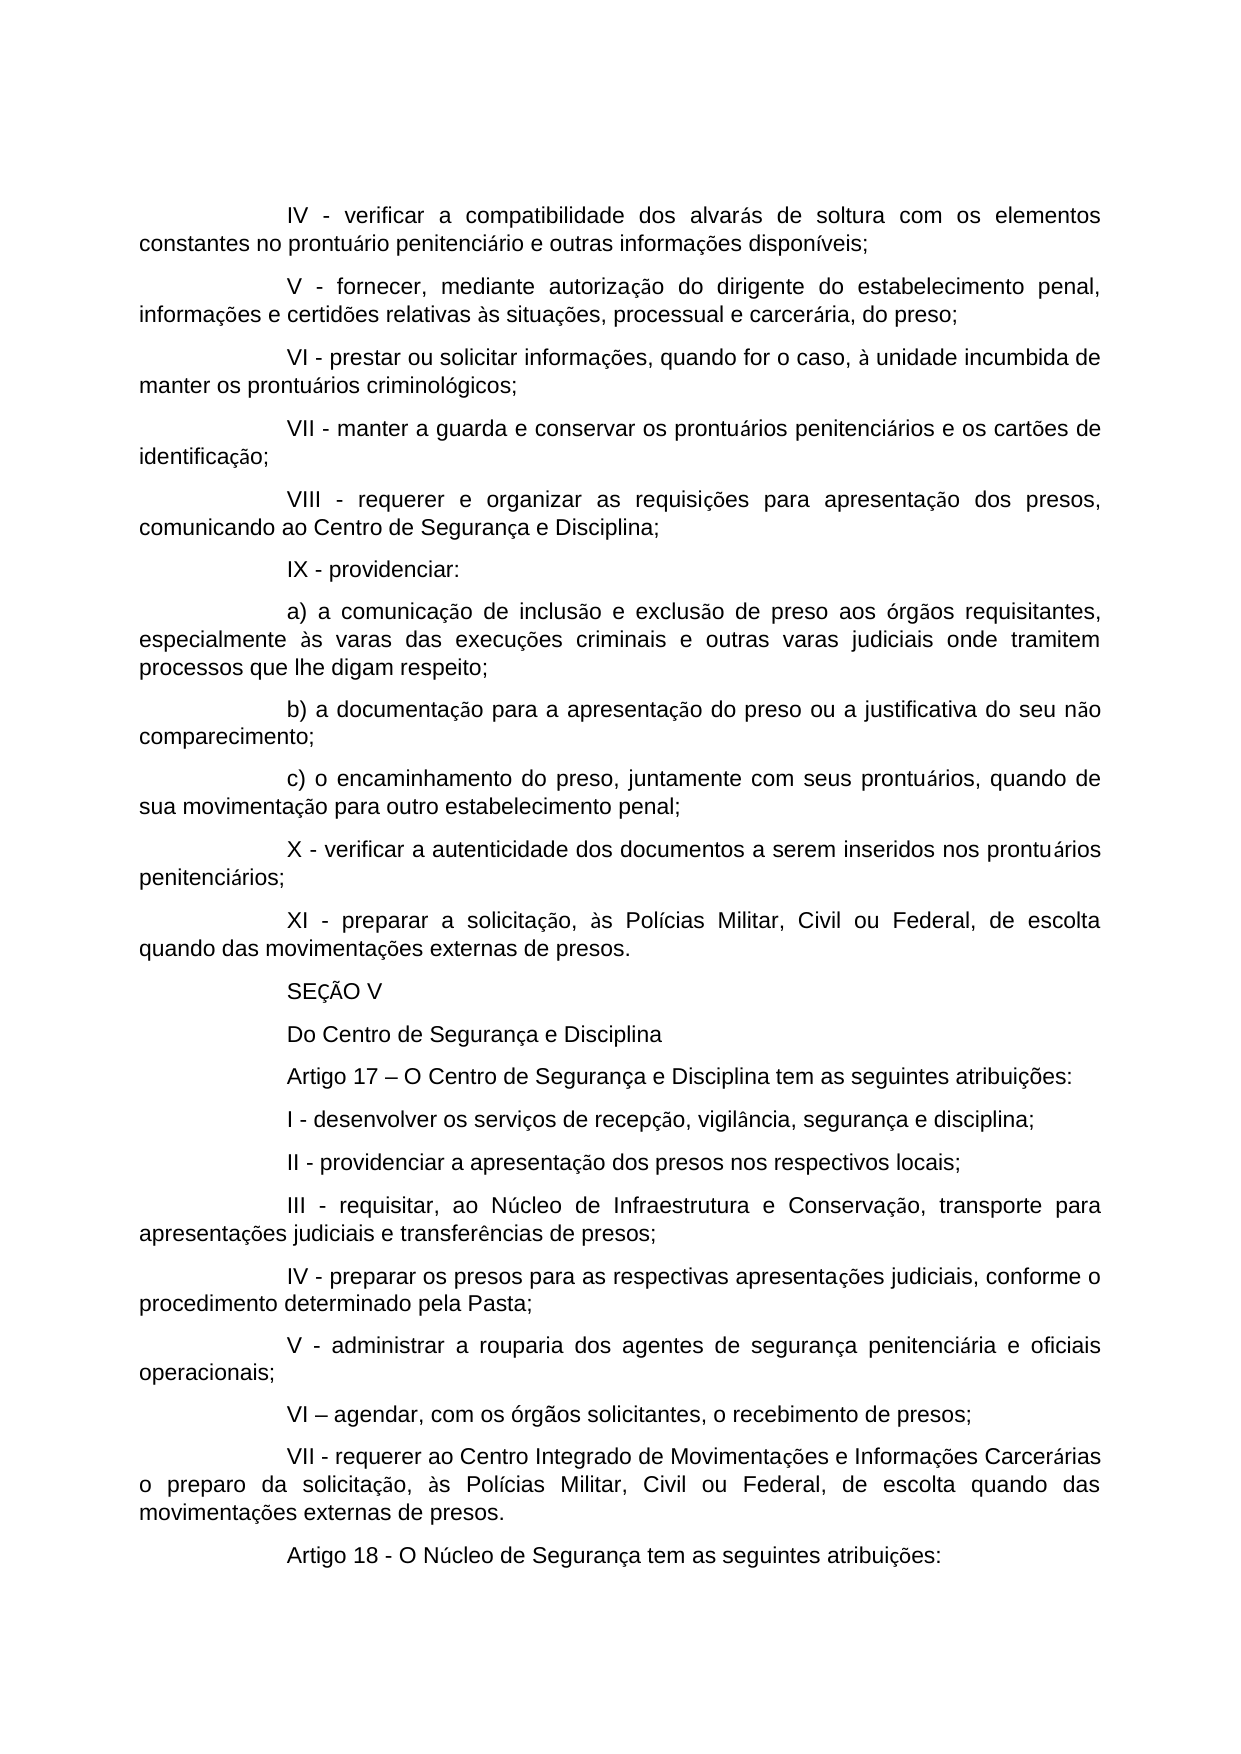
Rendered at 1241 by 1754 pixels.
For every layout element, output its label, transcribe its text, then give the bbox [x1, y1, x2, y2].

text c) o encaminhamento do preso, juntamente com seus prontuários, quando de sua movimentação para outro estabelecimento penal; [139, 764, 1101, 820]
text VII - requerer ao Centro Integrado de Movimentações e Informações Carcerárias o preparo da solicitação, às Polícias Militar, Civil ou Federal, de escolta quando das movimentações externas de presos. [139, 1442, 1101, 1526]
text III - requisitar, ao Núcleo de Infraestrutura e Conservação, transporte para apresentações judiciais e transferências de presos; [139, 1191, 1101, 1247]
text Artigo 18 - O Núcleo de Segurança tem as seguintes atribuições: [139, 1541, 1101, 1569]
text SEÇÃO V [139, 977, 1101, 1005]
text V - fornecer, mediante autorização do dirigente do estabelecimento penal, informações e certidões relativas às situações, processual e carcerária, do preso; [139, 272, 1101, 328]
text XI - preparar a solicitação, às Polícias Militar, Civil ou Federal, de escolta quando das movimentações externas de presos. [139, 906, 1101, 962]
text Do Centro de Segurança e Disciplina [139, 1020, 1101, 1048]
text IV - preparar os presos para as respectivas apresentações judiciais, conforme o procedimento determinado pela Pasta; [139, 1262, 1101, 1316]
text VII - manter a guarda e conservar os prontuários penitenciários e os cartões de identificação; [139, 414, 1101, 470]
text I - desenvolver os serviços de recepção, vigilância, segurança e disciplina; [139, 1105, 1101, 1133]
text VIII - requerer e organizar as requisições para apresentação dos presos, comunicando ao Centro de Segurança e Disciplina; [139, 485, 1101, 541]
text X - verificar a autenticidade dos documentos a serem inseridos nos prontuários penitenciários; [139, 835, 1101, 891]
text a) a comunicação de inclusão e exclusão de preso aos órgãos requisitantes, especialmente às varas das execuções criminais e outras varas judiciais onde tramitem processos que lhe digam respeito; [139, 597, 1101, 680]
text IV - verificar a compatibilidade dos alvarás de soltura com os elementos constantes no prontuário penitenciário e outras informações disponíveis; [139, 201, 1101, 257]
text VI – agendar, com os órgãos solicitantes, o recebimento de presos; [139, 1401, 1101, 1427]
text V - administrar a rouparia dos agentes de segurança penitenciária e oficiais operacionais; [139, 1331, 1101, 1386]
text IX - providenciar: [139, 556, 1101, 582]
text b) a documentação para a apresentação do preso ou a justificativa do seu não comparecimento; [139, 695, 1101, 749]
text Artigo 17 – O Centro de Segurança e Disciplina tem as seguintes atribuições: [139, 1063, 1101, 1090]
text II - providenciar a apresentação dos presos nos respectivos locais; [139, 1148, 1101, 1176]
text VI - prestar ou solicitar informações, quando for o caso, à unidade incumbida de manter os prontuários criminológicos; [139, 343, 1101, 399]
